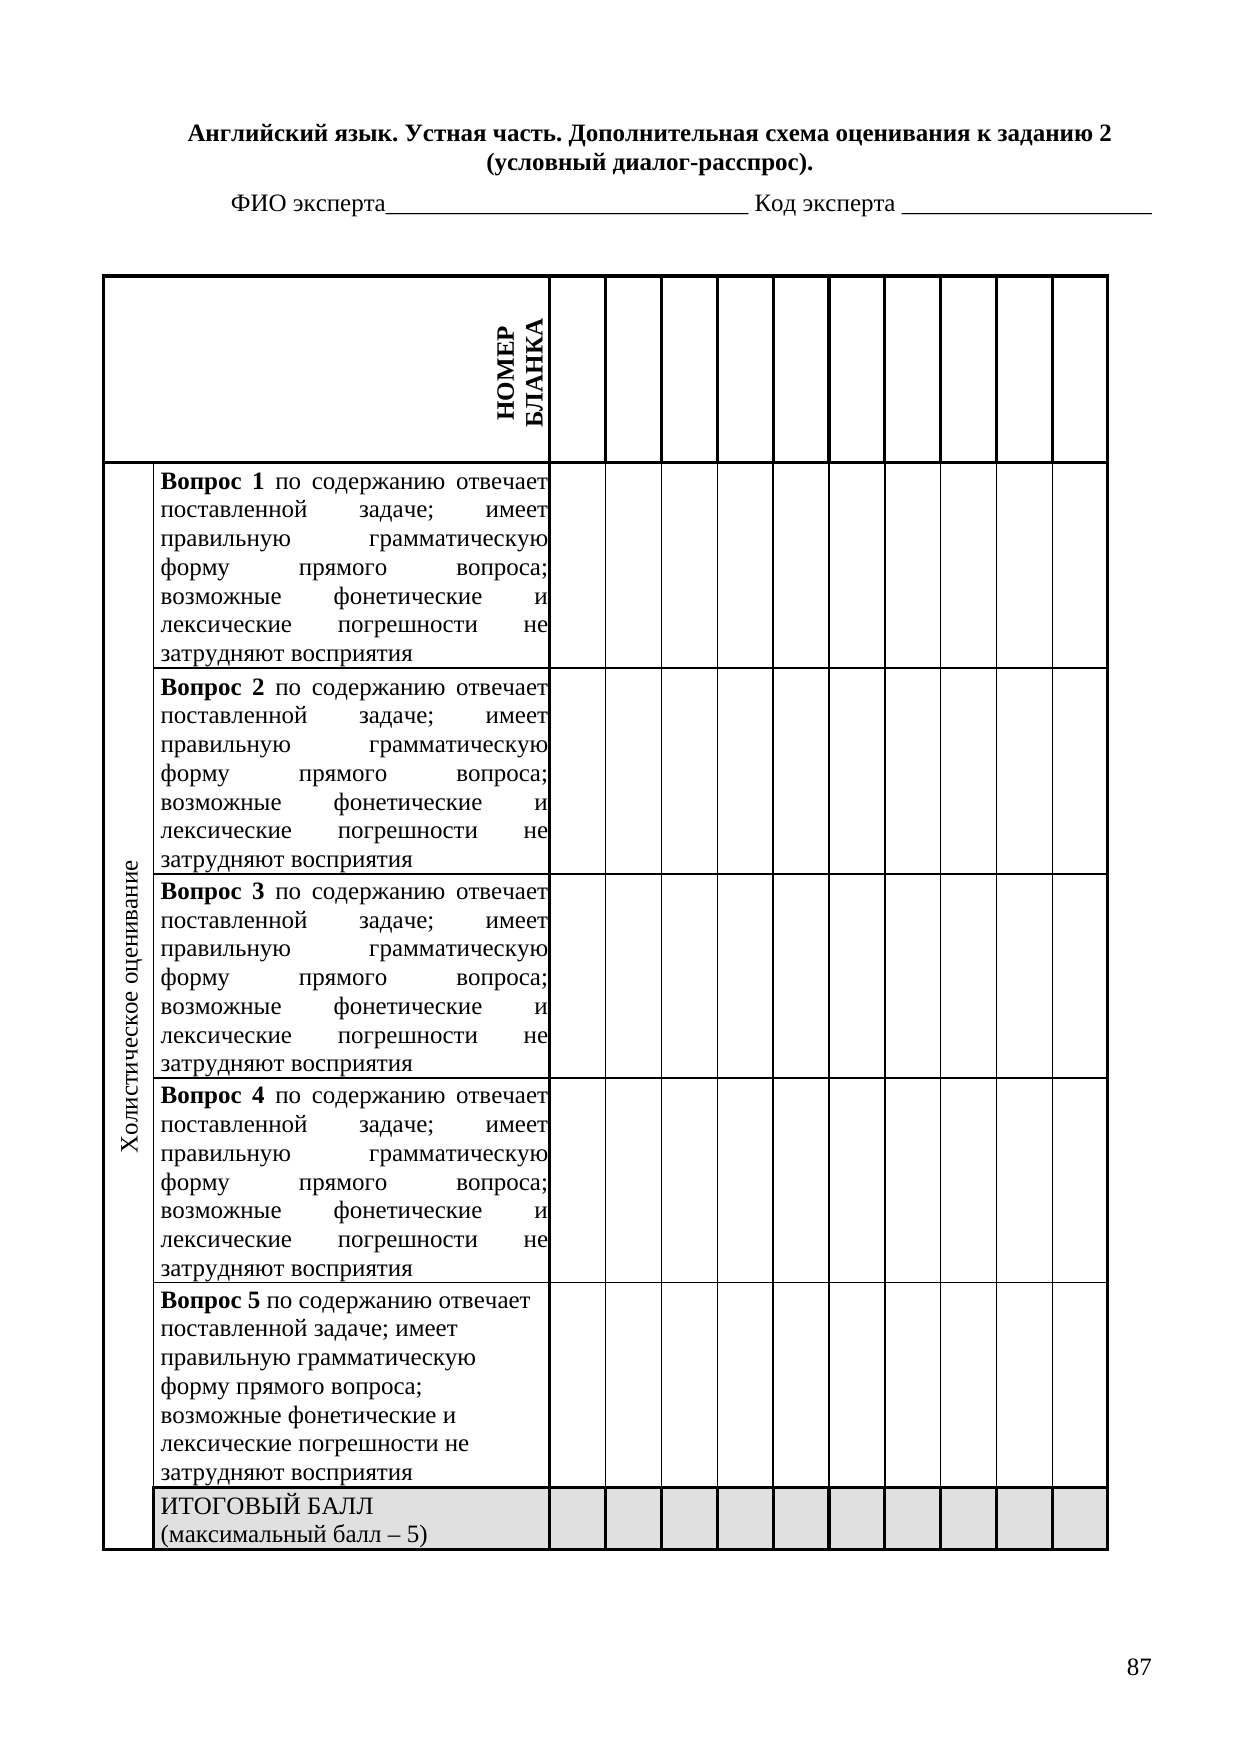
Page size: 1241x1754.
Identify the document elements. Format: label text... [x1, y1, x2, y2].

table_cell [606, 1079, 661, 1282]
table_cell [941, 875, 996, 1077]
table_cell Вопрос 3 по содержанию отвечает поставленной задаче; имеет правильную грамматическую форму прямого вопроса; возможные фонетические и лексические погрешности не затрудняют восприятия [154, 875, 548, 1077]
table_cell [551, 875, 605, 1077]
table_cell ИТОГОВЫЙ БАЛЛ (максимальный балл – 5) [155, 1489, 548, 1548]
table_cell [662, 669, 717, 873]
table_cell [662, 464, 717, 667]
table_cell [886, 669, 940, 873]
table_cell [997, 875, 1052, 1077]
table_cell [1053, 669, 1106, 873]
text Английский язык. Устная часть. Дополнительная схема оценивания к заданию 2 (условный диалог-расспрос). [148, 118, 1152, 176]
table_cell [662, 1079, 717, 1282]
table_cell [997, 669, 1052, 873]
table_cell [941, 1283, 996, 1486]
table_cell Вопрос 5 по содержанию отвечает поставленной задаче; имеет правильную грамматическую форму прямого вопроса; возможные фонетические и лексические погрешности не затрудняют восприятия [154, 1283, 548, 1486]
table_cell [942, 1489, 995, 1548]
table_cell [774, 1079, 828, 1282]
table_cell [886, 1489, 939, 1548]
table_cell Холистическое оценивание [105, 464, 153, 1548]
table_cell [997, 464, 1052, 667]
table_cell [830, 669, 884, 873]
table_cell [718, 464, 772, 667]
table_cell [551, 1079, 605, 1282]
table_cell [774, 875, 828, 1077]
table_cell [941, 1079, 996, 1282]
table_cell [1054, 1489, 1106, 1548]
table_cell [830, 1079, 884, 1282]
table_cell [886, 464, 940, 667]
table_header [942, 278, 995, 461]
table_cell [606, 875, 661, 1077]
table_cell [831, 1489, 883, 1548]
table_cell [551, 1489, 604, 1548]
table_cell [1053, 1079, 1106, 1282]
table_header [775, 278, 827, 461]
table_cell [941, 464, 996, 667]
table_cell Вопрос 1 по содержанию отвечает поставленной задаче; имеет правильную грамматическую форму прямого вопроса; возможные фонетические и лексические погрешности не затрудняют восприятия [154, 464, 548, 667]
table_cell [607, 1489, 660, 1548]
table_header [831, 278, 883, 461]
table_cell [606, 669, 661, 873]
table_header [551, 278, 604, 461]
table_header [886, 278, 939, 461]
table_header [1054, 278, 1106, 461]
table_cell [998, 1489, 1051, 1548]
table_cell [718, 669, 772, 873]
table_cell [774, 1283, 828, 1486]
table_cell [1053, 1283, 1106, 1486]
table_cell [774, 464, 828, 667]
table_cell [606, 1283, 661, 1486]
table_cell [662, 875, 717, 1077]
table_cell [551, 1283, 605, 1486]
table_header [998, 278, 1051, 461]
table_cell [718, 1079, 772, 1282]
table_cell [997, 1079, 1052, 1282]
table_cell [719, 1489, 772, 1548]
table_header [663, 278, 716, 461]
table_cell [1053, 875, 1106, 1077]
table_cell [551, 669, 605, 873]
table_cell [775, 1489, 827, 1548]
table_cell [662, 1283, 717, 1486]
table_cell [886, 875, 940, 1077]
table_header [719, 278, 772, 461]
table_cell [830, 875, 884, 1077]
table_cell [718, 875, 772, 1077]
table_cell [830, 1283, 884, 1486]
table_header [607, 278, 660, 461]
table_cell [718, 1283, 772, 1486]
table_cell [830, 464, 884, 667]
table_cell [551, 464, 605, 667]
table_cell [941, 669, 996, 873]
table_cell [997, 1283, 1052, 1486]
table_cell Вопрос 4 по содержанию отвечает поставленной задаче; имеет правильную грамматическую форму прямого вопроса; возможные фонетические и лексические погрешности не затрудняют восприятия [154, 1079, 548, 1282]
text ФИО эксперта_____________________________ Код эксперта ____________________ [148, 188, 1152, 217]
table_header НОМЕР БЛАНКА [105, 278, 548, 461]
table_cell [663, 1489, 716, 1548]
table_cell [1053, 464, 1106, 667]
table_cell [886, 1079, 940, 1282]
table_cell Вопрос 2 по содержанию отвечает поставленной задаче; имеет правильную грамматическую форму прямого вопроса; возможные фонетические и лексические погрешности не затрудняют восприятия [154, 669, 548, 873]
table_cell [774, 669, 828, 873]
table_cell [886, 1283, 940, 1486]
table_cell [606, 464, 661, 667]
